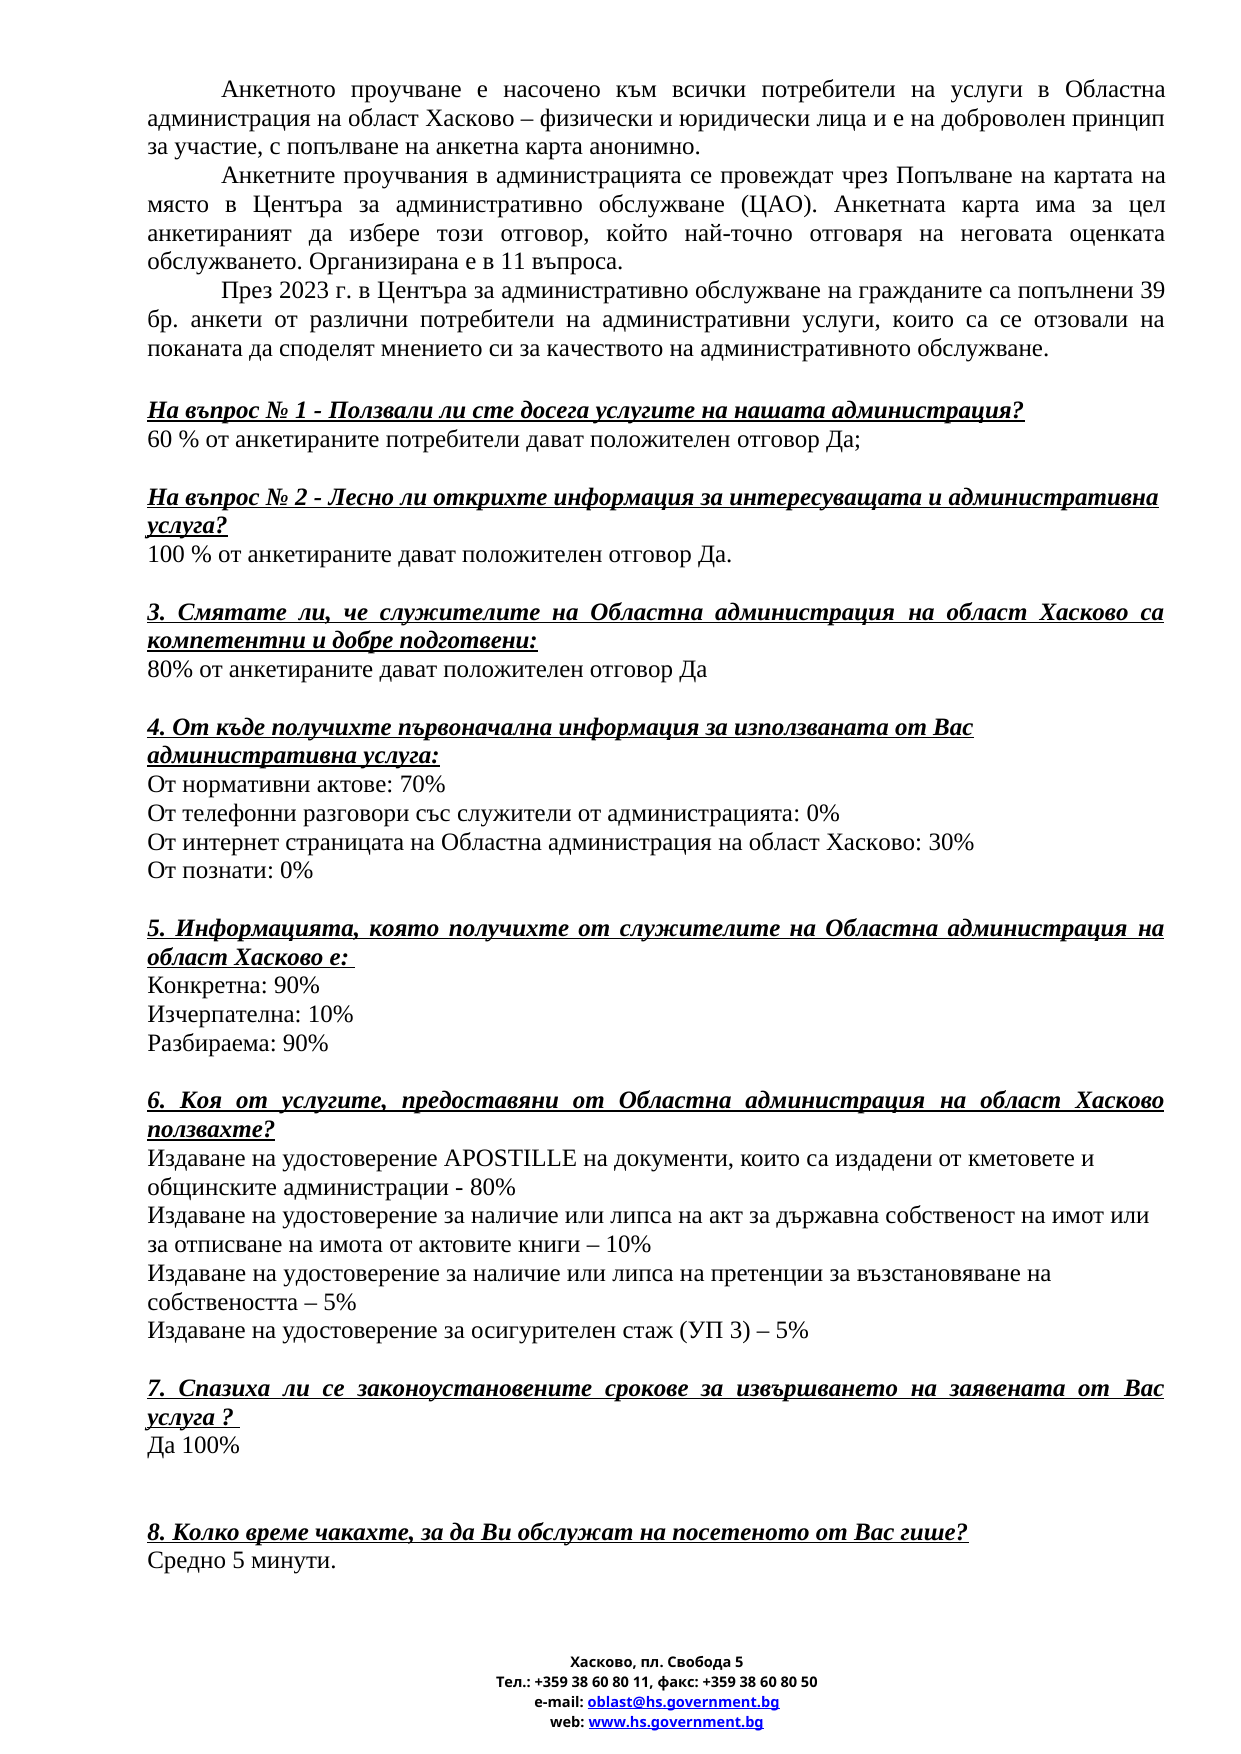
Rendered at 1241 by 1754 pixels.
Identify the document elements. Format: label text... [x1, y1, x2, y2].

text Анкетното проучване е насочено към всички потребители на услуги в Областна администрация на област Хасково – физически и юридически лица и е на доброволен принцип за участие, с попълване на анкетна карта анонимно. [147, 74, 1167, 160]
text 4. От къде получихте първоначална информация за използваната от Вас [147, 712, 1167, 740]
text Конкретна: 90% [147, 970, 1167, 999]
text Разбираема: 90% [147, 1028, 1167, 1057]
text Средно 5 минути. [147, 1545, 1167, 1574]
text Издаване на удостоверение за наличие или липса на претенции за възстановяване на собствеността – 5% [298, 1258, 1167, 1315]
text Да 100% [147, 1430, 1167, 1459]
text От интернет страницата на Областна администрация на област Хасково: 30% [147, 827, 1167, 855]
text 3. Смятате ли, че служителите на Областна администрация на област Хасково са компетентни и добре подготвени: [147, 597, 1167, 654]
text 80% от анкетираните дават положителен отговор Да [147, 654, 1167, 683]
text Издаване на удостоверение за наличие или липса на акт за държавна собственост на имот или за отписване на имота от актовите книги – 10% [147, 1200, 1167, 1258]
text 100 % от анкетираните дават положителен отговор Да. [147, 539, 1167, 568]
text Анкетните проучвания в администрацията се провеждат чрез Попълване на картата на място в Центъра за административно обслужване (ЦАО). Анкетната карта има за цел анкетираният да избере този отговор, който най-точно отговаря на неговата оценката обслужването. Организирана е в 11 въпроса. [147, 160, 1167, 275]
text От нормативни актове: 70% [147, 769, 1167, 798]
text 8. Колко време чакахте, за да Ви обслужат на посетеното от Вас гише? [147, 1517, 1167, 1545]
text административна услуга: [147, 740, 1167, 769]
text 7. Спазиха ли се законоустановените срокове за извършването на заявената от Вас услуга ? [147, 1373, 1167, 1430]
text 6. Коя от услугите, предоставяни от Областна администрация на област Хасково ползвахте? [147, 1085, 1167, 1143]
text През 2023 г. в Центъра за административно обслужване на гражданите са попълнени 39 бр. анкети от различни потребители на административни услуги, които са се отзовали на поканата да споделят мнението си за качеството на административното обслужване. [147, 275, 1167, 361]
text На въпрос № 1 - Ползвали ли сте досега услугите на нашата администрация? [147, 395, 1167, 424]
text 5. Информацията, която получихте от служителите на Областна администрация на област Хасково е: [147, 913, 1167, 970]
text Издаване на удостоверение APOSTILLE на документи, които са издадени от кметовете и общинските администрации - 80% [147, 1143, 1167, 1200]
text От познати: 0% [147, 855, 1167, 884]
text 60 % от анкетираните потребители дават положителен отговор Да; [147, 424, 1167, 453]
text От телефонни разговори със служители от администрацията: 0% [147, 798, 1167, 827]
text Издаване на удостоверение за осигурителен стаж (УП 3) – 5% [147, 1315, 1167, 1344]
text Изчерпателна: 10% [147, 999, 1167, 1028]
text На въпрос № 2 - Лесно ли открихте информация за интересуващата и административна услуга? [147, 482, 1167, 539]
